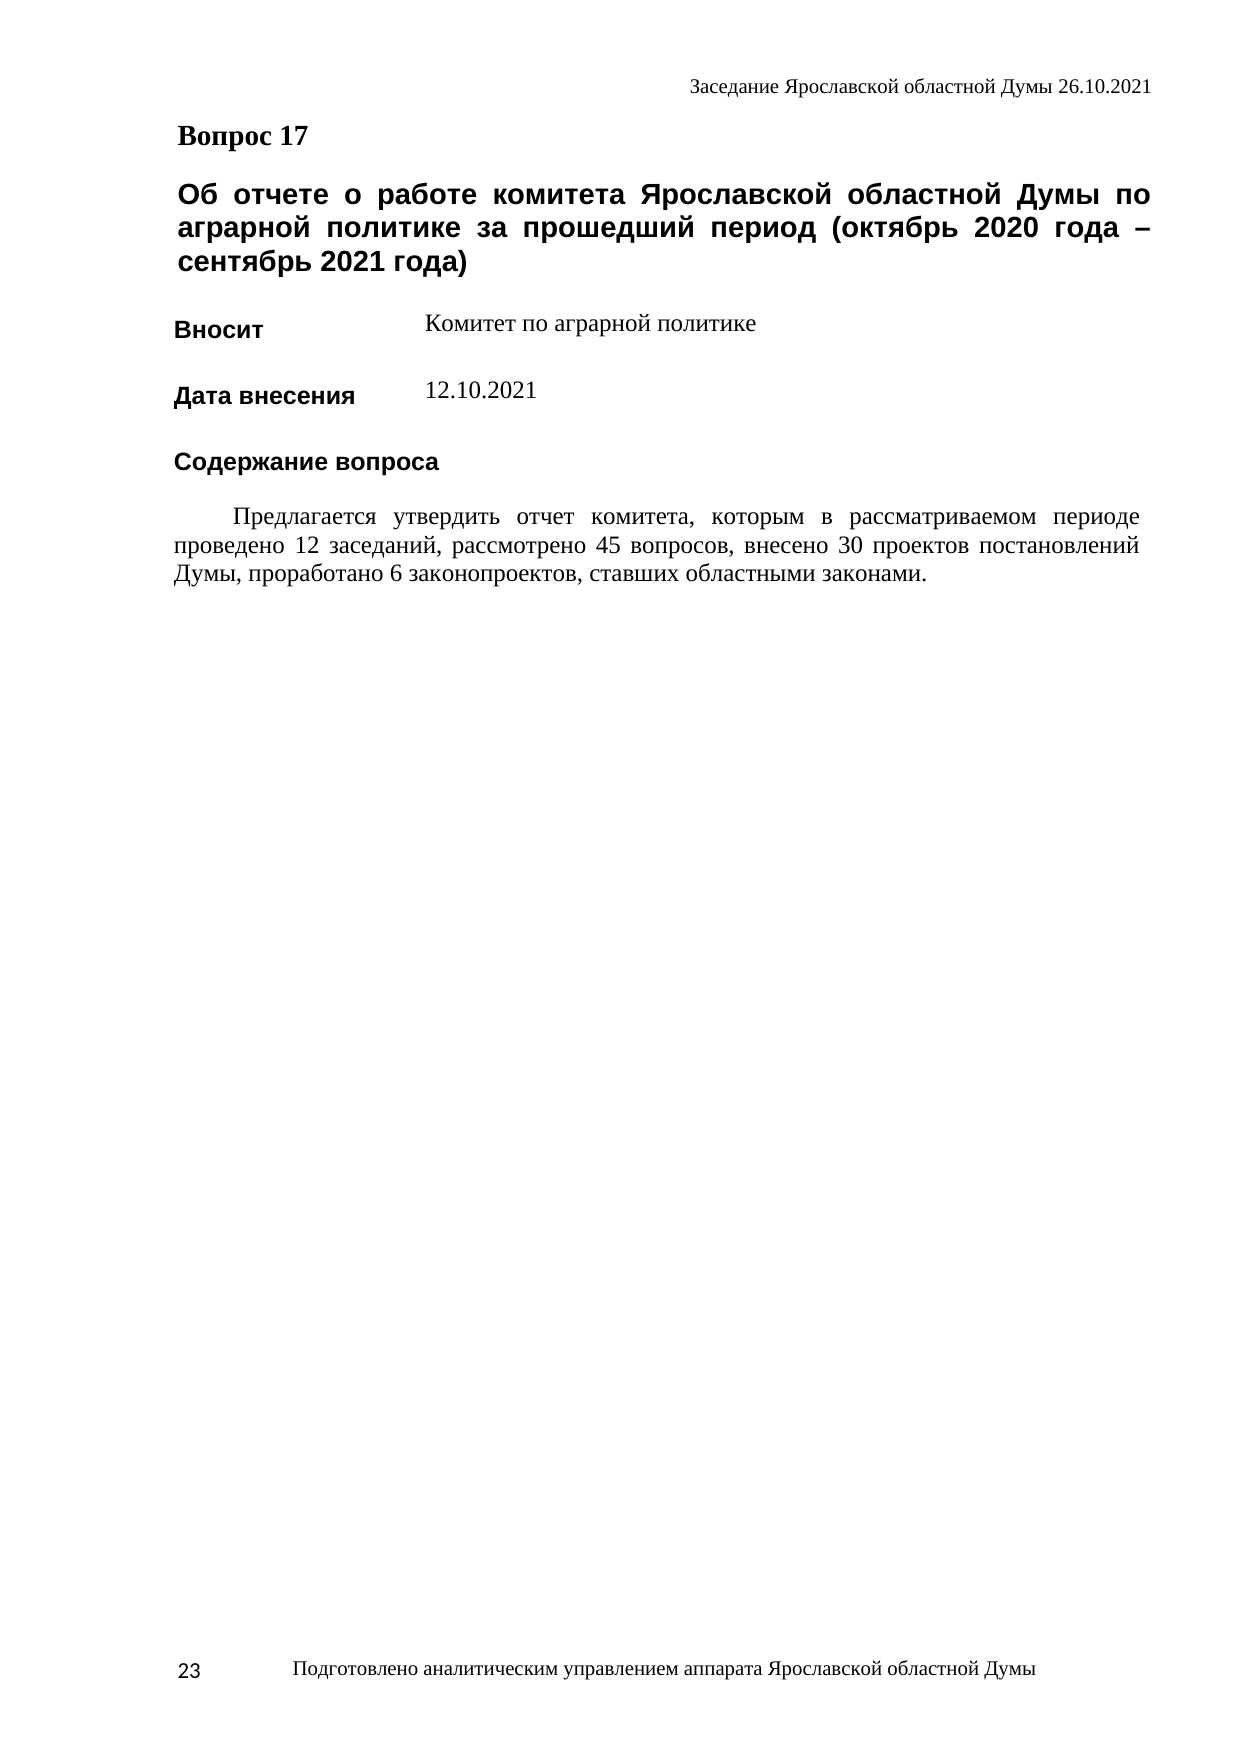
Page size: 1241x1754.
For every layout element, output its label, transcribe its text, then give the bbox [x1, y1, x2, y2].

table_cell Предлагается утвердить отчет комитета, которым в рассматриваемом периоде проведено 12 заседаний, рассмотрено 45 вопросов, внесено 30 проектов постановлений Думы, проработано 6 законопроектов, ставших областными законами. [163, 489, 1152, 600]
table_cell Дата внесения [163, 356, 413, 422]
text Вопрос 17 [177, 118, 1152, 152]
subtitle Об отчете о работе комитета Ярославской областной Думы по аграрной политике за прошедший период (октябрь 2020 года – сентябрь 2021 года) [177, 177, 1152, 277]
table_cell 12.10.2021 [413, 356, 1152, 422]
table_header Комитет по аграрной политике [413, 290, 1152, 356]
table_cell Содержание вопроса [163, 422, 1152, 488]
table_header Вносит [163, 290, 413, 356]
